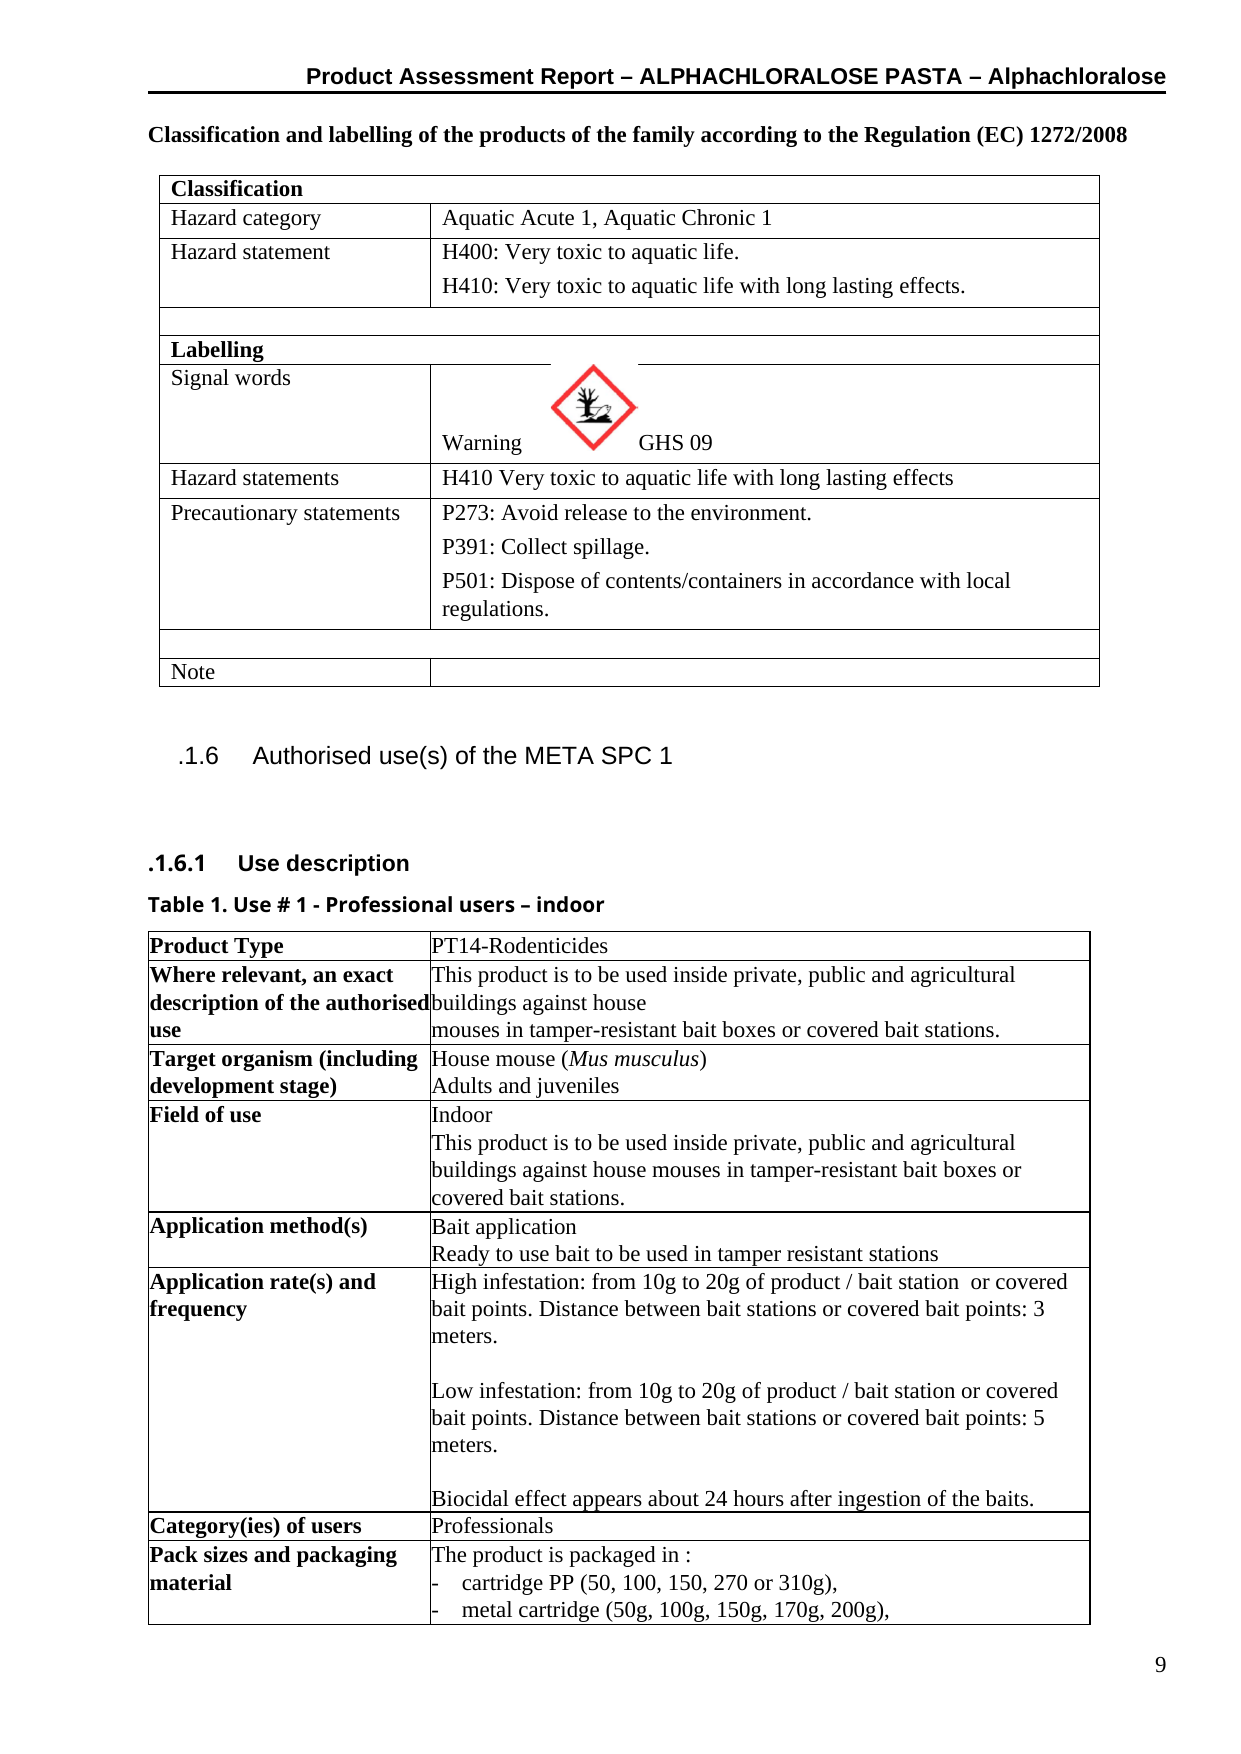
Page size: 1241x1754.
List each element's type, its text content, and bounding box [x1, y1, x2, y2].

table_cell Hazard statement [160, 239, 430, 307]
table_cell Where relevant, an exact description of the authorised use [149, 961, 430, 1044]
subtitle Authorised use(s) of the META SPC 1 [177, 741, 1166, 769]
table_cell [431, 1541, 1089, 1624]
table_cell House mouse (Mus musculus) Adults and juveniles [431, 1045, 1089, 1100]
table_cell Hazard statements [160, 464, 430, 498]
table_cell Signal words [160, 365, 430, 463]
table_cell High infestation: from 10g to 20g of product / bait station or covered bait points. Distance between bait stations or covered bait points: 3 meters. Low infestation: from 10g to 20g of product / bait station or covered bait points. Distance between bait stations or covered bait points: 5 meters. Biocidal effect appears about 24 hours after ingestion of the baits. [431, 1268, 1089, 1511]
table_cell Precautionary statements [160, 499, 430, 629]
table_cell Category(ies) of users [149, 1513, 430, 1540]
table_cell Bait application Ready to use bait to be used in tamper resistant stations [431, 1213, 1089, 1267]
picture [550, 364, 639, 451]
table_cell [431, 659, 1099, 686]
table_cell Indoor This product is to be used inside private, public and agricultural buildings against house mouses in tamper-resistant bait boxes or covered bait stations. [431, 1101, 1089, 1211]
table_header Product Type [149, 932, 430, 960]
table_cell H400: Very toxic to aquatic life. H410: Very toxic to aquatic life with long lasting effects. [431, 239, 1099, 307]
table_cell Professionals [431, 1513, 1089, 1540]
table_cell [160, 630, 1099, 658]
table_cell Labelling [160, 336, 1099, 364]
table_cell H410 Very toxic to aquatic life with long lasting effects [431, 464, 1099, 498]
table_header Classification [160, 176, 1099, 203]
table_cell Note [160, 659, 430, 686]
table_cell Aquatic Acute 1, Aquatic Chronic 1 [431, 204, 1099, 238]
text Table 1. Use # 1 - Professional users – indoor [148, 890, 1166, 919]
table_header PT14-Rodenticides [431, 932, 1089, 960]
table_cell P273: Avoid release to the environment. P391: Collect spillage. P501: Dispose of contents/containers in accordance with local regulations. [431, 499, 1099, 629]
table_cell Application rate(s) and frequency [149, 1268, 430, 1511]
table_cell Field of use [149, 1101, 430, 1211]
table_cell [160, 308, 1099, 335]
text Classification and labelling of the products of the family according to the Regulation (EC) 1272/2008 [148, 121, 1166, 148]
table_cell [149, 1541, 430, 1624]
table_cell Warning GHS 09 [431, 365, 1099, 463]
table_cell Hazard category [160, 204, 430, 238]
table_cell This product is to be used inside private, public and agricultural buildings against house mouses in tamper-resistant bait boxes or covered bait stations. [431, 961, 1089, 1044]
table_cell Application method(s) [149, 1213, 430, 1267]
table_cell Target organism (including development stage) [149, 1045, 430, 1100]
subtitle Use description [148, 847, 1166, 878]
